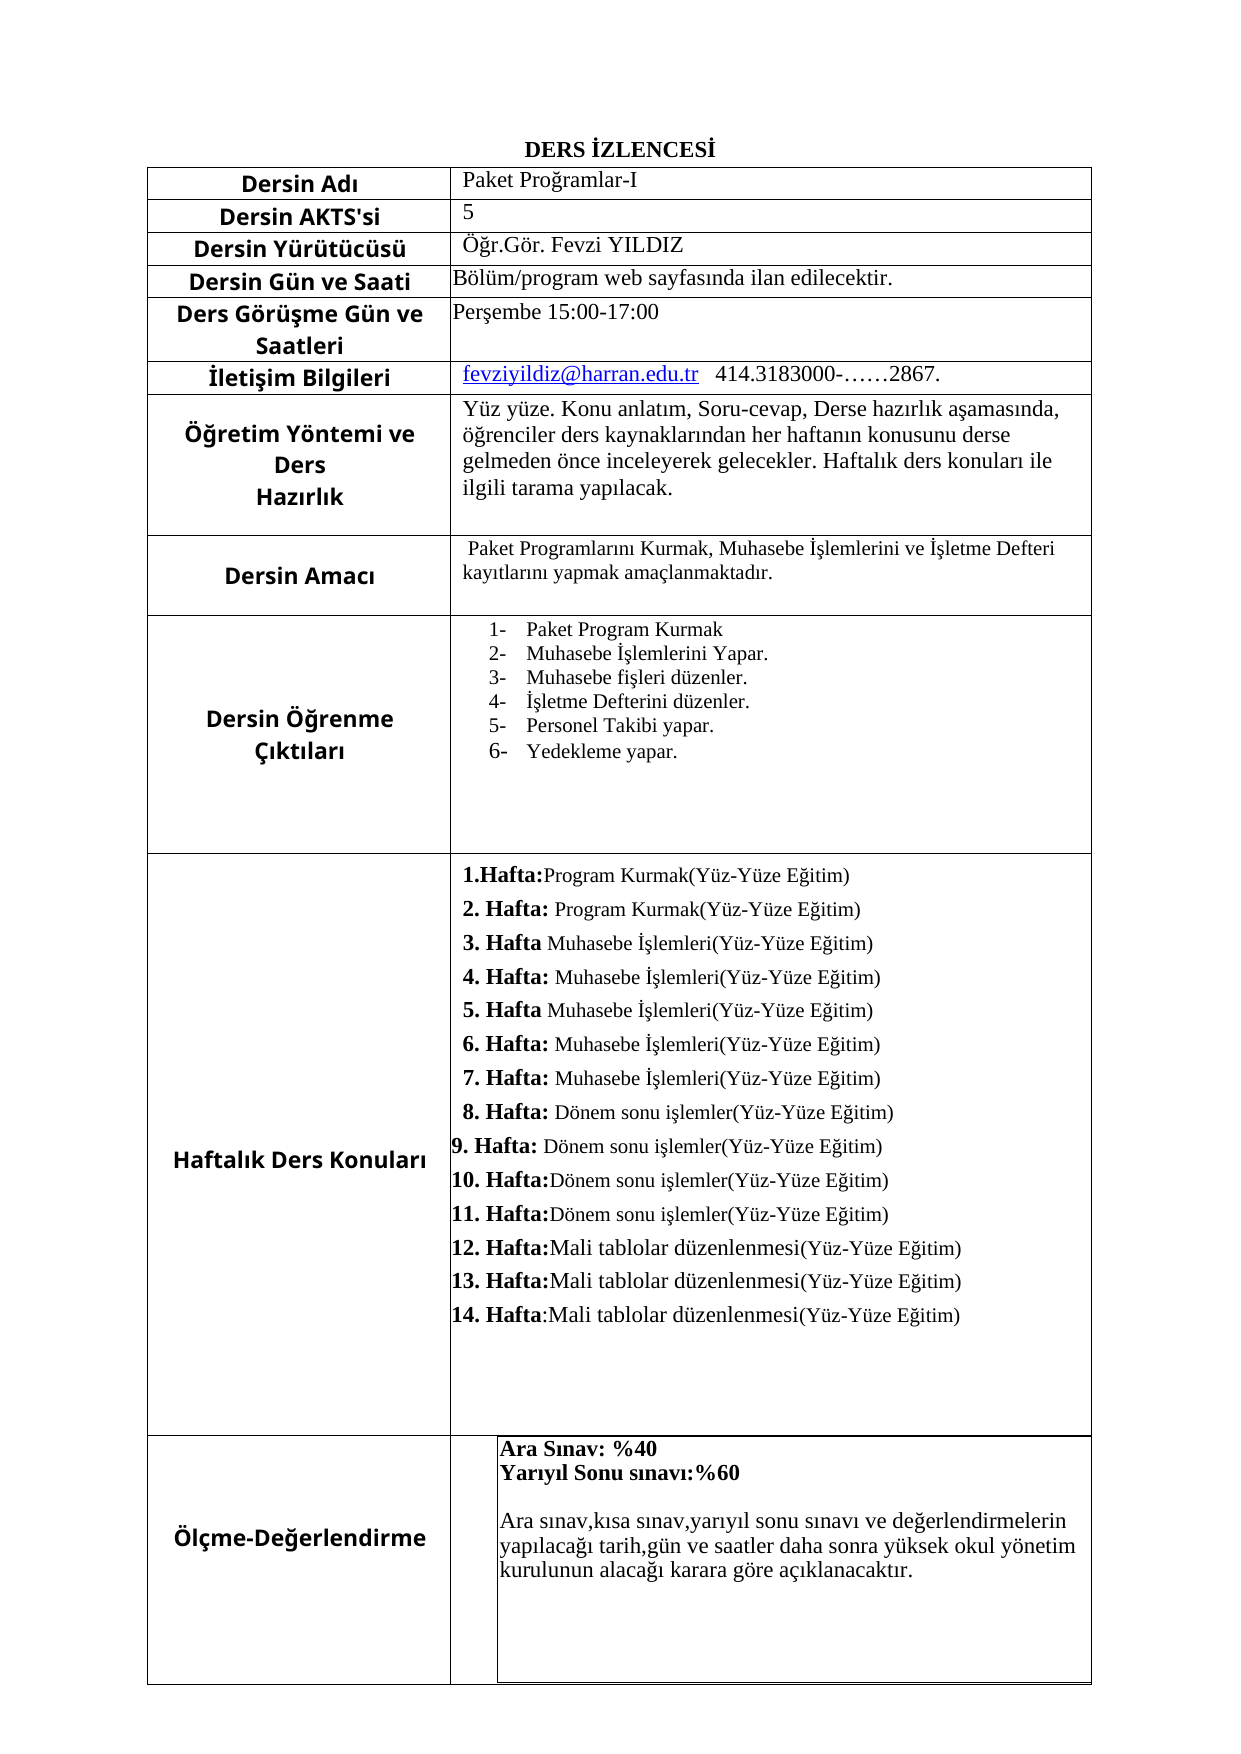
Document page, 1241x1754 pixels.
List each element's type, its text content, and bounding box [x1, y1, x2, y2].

table_cell Bölüm/program web sayfasında ilan edilecektir. [451, 266, 1091, 297]
table_cell 1.Hafta:Program Kurmak(Yüz-Yüze Eğitim) 2. Hafta: Program Kurmak(Yüz-Yüze Eğitim) 3. Hafta Muhasebe İşlemleri(Yüz-Yüze Eğitim) 4. Hafta: Muhasebe İşlemleri(Yüz-Yüze Eğitim) 5. Hafta Muhasebe İşlemleri(Yüz-Yüze Eğitim) 6. Hafta: Muhasebe İşlemleri(Yüz-Yüze Eğitim) 7. Hafta: Muhasebe İşlemleri(Yüz-Yüze Eğitim) 8. Hafta: Dönem sonu işlemler(Yüz-Yüze Eğitim) 9. Hafta: Dönem sonu işlemler(Yüz-Yüze Eğitim) 10. Hafta:Dönem sonu işlemler(Yüz-Yüze Eğitim) 11. Hafta:Dönem sonu işlemler(Yüz-Yüze Eğitim) 12. Hafta:Mali tablolar düzenlenmesi(Yüz-Yüze Eğitim) 13. Hafta:Mali tablolar düzenlenmesi(Yüz-Yüze Eğitim) 14. Hafta:Mali tablolar düzenlenmesi(Yüz-Yüze Eğitim) [451, 854, 1091, 1434]
table_cell Ders Görüşme Gün ve Saatleri [148, 298, 450, 361]
table_header Paket Proğramlar-I [451, 168, 1091, 199]
table_cell Dersin Gün ve Saati [148, 266, 450, 297]
table_cell Dersin Amacı [148, 536, 450, 615]
table_cell İletişim Bilgileri [148, 362, 450, 393]
table_cell [498, 1437, 1091, 1682]
table_cell Öğretim Yöntemi ve Ders Hazırlık [148, 395, 450, 535]
table_cell Dersin Yürütücüsü [148, 233, 450, 264]
text DERS İZLENCESİ [205, 136, 1035, 163]
table_cell fevziyildiz@harran.edu.tr 414.3183000-……2867. [451, 362, 1091, 393]
table_cell Perşembe 15:00-17:00 [451, 298, 1091, 361]
table_cell Dersin AKTS'si [148, 200, 450, 232]
table_cell Paket Programlarını Kurmak, Muhasebe İşlemlerini ve İşletme Defteri kayıtlarını yapmak amaçlanmaktadır. [451, 536, 1091, 615]
table_cell Yüz yüze. Konu anlatım, Soru-cevap, Derse hazırlık aşamasında, öğrenciler ders kaynaklarından her haftanın konusunu derse gelmeden önce inceleyerek gelecekler. Haftalık ders konuları ile ilgili tarama yapılacak. [451, 395, 1091, 535]
table_header Dersin Adı [148, 168, 450, 199]
table_cell [451, 1436, 497, 1683]
table_cell Haftalık Ders Konuları [148, 854, 450, 1434]
table_cell 5 [451, 200, 1091, 232]
table_cell Öğr.Gör. Fevzi YILDIZ [451, 233, 1091, 264]
table_cell Ölçme-Değerlendirme [148, 1436, 450, 1683]
table_cell Dersin Öğrenme Çıktıları [148, 616, 450, 852]
table_cell Paket Program Kurmak Muhasebe İşlemlerini Yapar. Muhasebe fişleri düzenler. İşletme Defterini düzenler. Personel Takibi yapar. Yedekleme yapar. [451, 616, 1091, 852]
